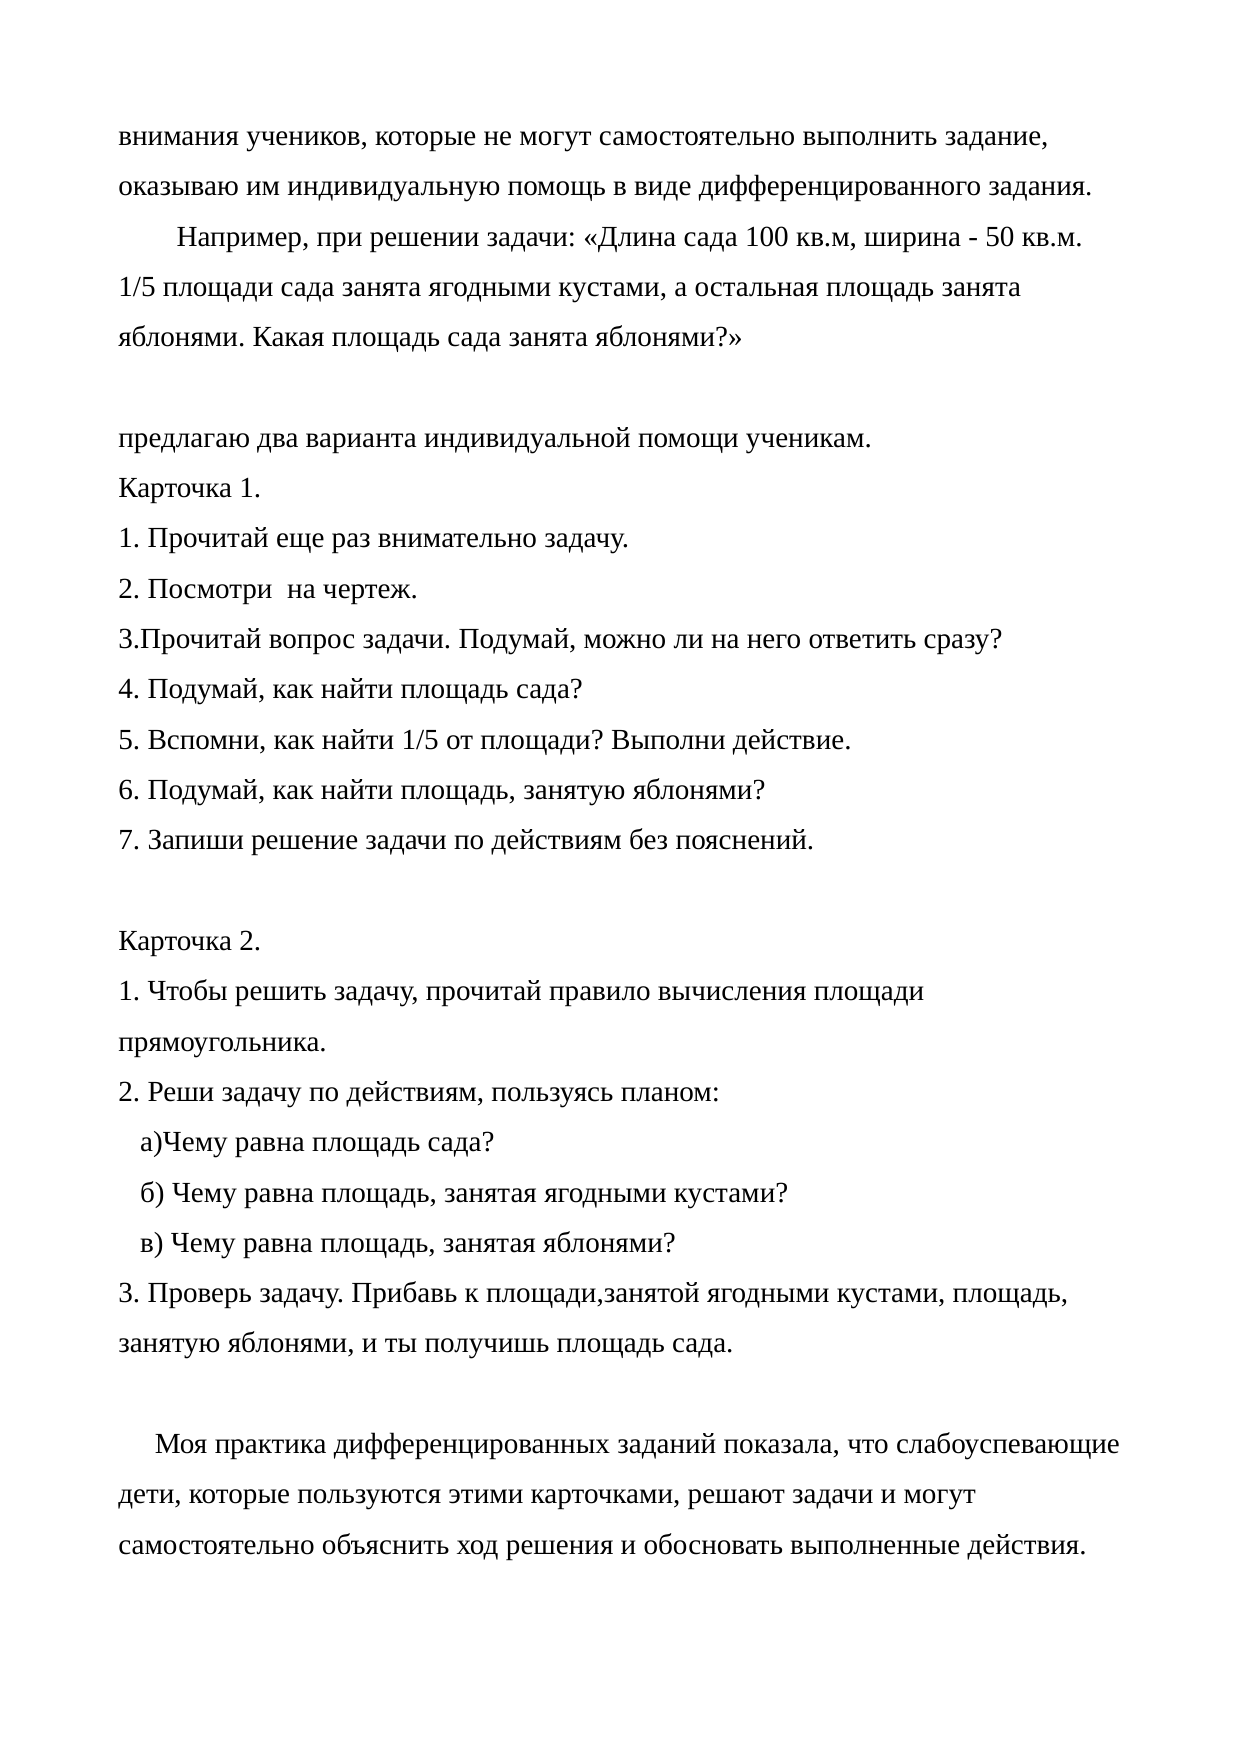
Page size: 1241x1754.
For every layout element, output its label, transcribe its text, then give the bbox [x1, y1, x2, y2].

text 7. Запиши решение задачи по действиям без пояснений. [118, 822, 1122, 856]
text 1. Прочитай еще раз внимательно задачу. [118, 521, 1122, 554]
text Карточка 1. [118, 470, 1122, 504]
text 5. Вспомни, как найти 1/5 от площади? Выполни действие. [118, 722, 1122, 755]
text 2. Реши задачу по действиям, пользуясь планом: [118, 1074, 1122, 1108]
text Карточка 2. [118, 923, 1122, 957]
text 4. Подумай, как найти площадь сада? [118, 672, 1122, 705]
text б) Чему равна площадь, занятая ягодными кустами? [118, 1175, 1122, 1208]
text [118, 1426, 1122, 1560]
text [118, 118, 1122, 202]
text в) Чему равна площадь, занятая яблонями? [118, 1225, 1122, 1258]
text 1. Чтобы решить задачу, прочитай правило вычисления площади прямоугольника. [118, 973, 1122, 1057]
text Например, при решении задачи: «Длина сада 100 кв.м, ширина - 50 кв.м. 1/5 площади сада занята ягодными кустами, а остальная площадь занята яблонями. Какая площадь сада занята яблонями?» [118, 219, 1122, 353]
text 3. Проверь задачу. Прибавь к площади,занятой ягодными кустами, площадь, занятую яблонями, и ты получишь площадь сада. [118, 1275, 1122, 1359]
text 6. Подумай, как найти площадь, занятую яблонями? [118, 772, 1122, 806]
text предлагаю два варианта индивидуальной помощи ученикам. [118, 420, 1122, 453]
text а)Чему равна площадь сада? [118, 1124, 1122, 1158]
text 3.Прочитай вопрос задачи. Подумай, можно ли на него ответить сразу? [118, 621, 1122, 655]
text 2. Посмотри на чертеж. [118, 571, 1122, 604]
